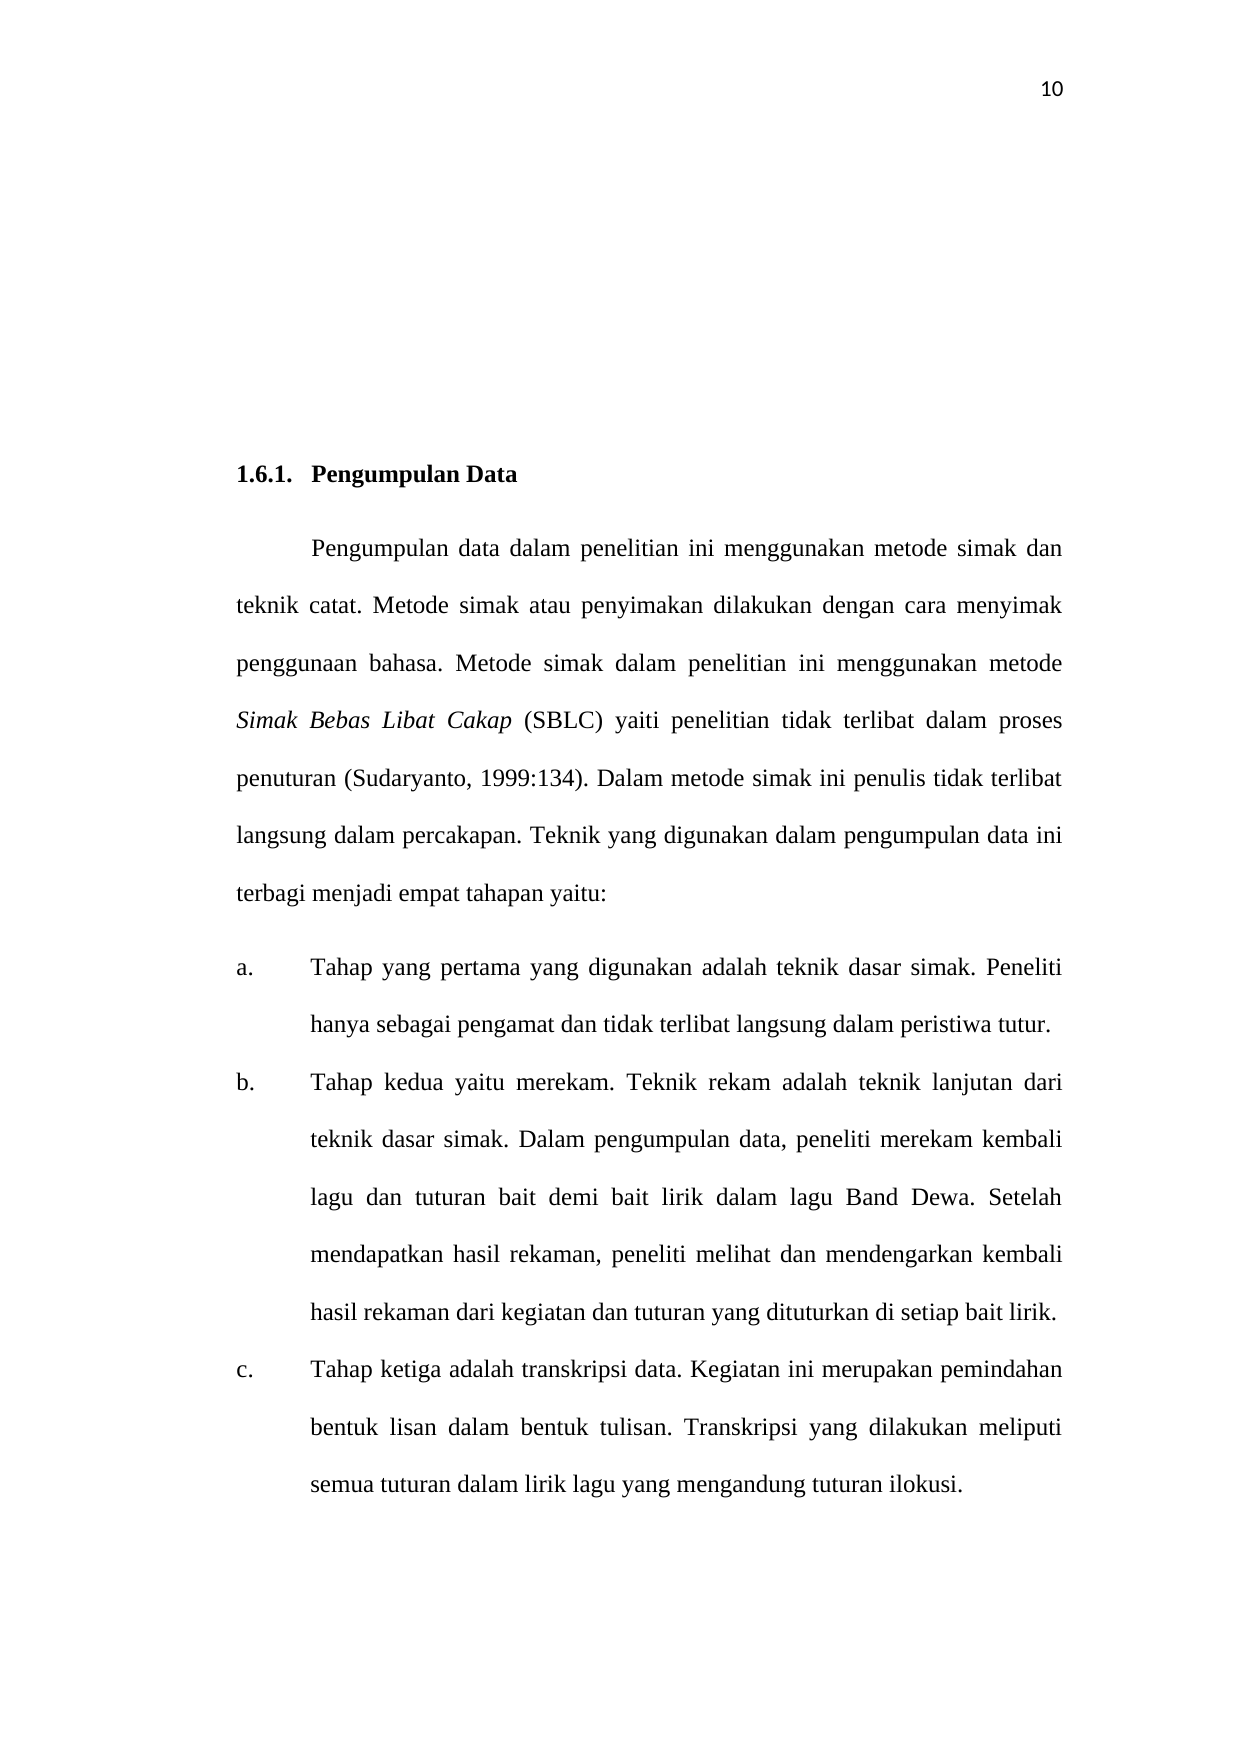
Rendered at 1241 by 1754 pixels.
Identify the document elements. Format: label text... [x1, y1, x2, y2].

text Pengumpulan data dalam penelitian ini menggunakan metode simak dan teknik catat. Metode simak atau penyimakan dilakukan dengan cara menyimak penggunaan bahasa. Metode simak dalam penelitian ini menggunakan metode Simak Bebas Libat Cakap (SBLC) yaiti penelitian tidak terlibat dalam proses penuturan (Sudaryanto, 1999:134). Dalam metode simak ini penulis tidak terlibat langsung dalam percakapan. Teknik yang digunakan dalam pengumpulan data ini terbagi menjadi empat tahapan yaitu: [236, 533, 1063, 907]
list Tahap yang pertama yang digunakan adalah teknik dasar simak. Peneliti hanya sebagai pengamat dan tidak terlibat langsung dalam peristiwa tutur. [236, 952, 1063, 1038]
list Tahap ketiga adalah transkripsi data. Kegiatan ini merupakan pemindahan bentuk lisan dalam bentuk tulisan. Transkripsi yang dilakukan meliputi semua tuturan dalam lirik lagu yang mengandung tuturan ilokusi. [236, 1354, 1063, 1498]
list Pengumpulan Data [236, 459, 1063, 487]
list Tahap kedua yaitu merekam. Teknik rekam adalah teknik lanjutan dari teknik dasar simak. Dalam pengumpulan data, peneliti merekam kembali lagu dan tuturan bait demi bait lirik dalam lagu Band Dewa. Setelah mendapatkan hasil rekaman, peneliti melihat dan mendengarkan kembali hasil rekaman dari kegiatan dan tuturan yang dituturkan di setiap bait lirik. [236, 1067, 1063, 1326]
